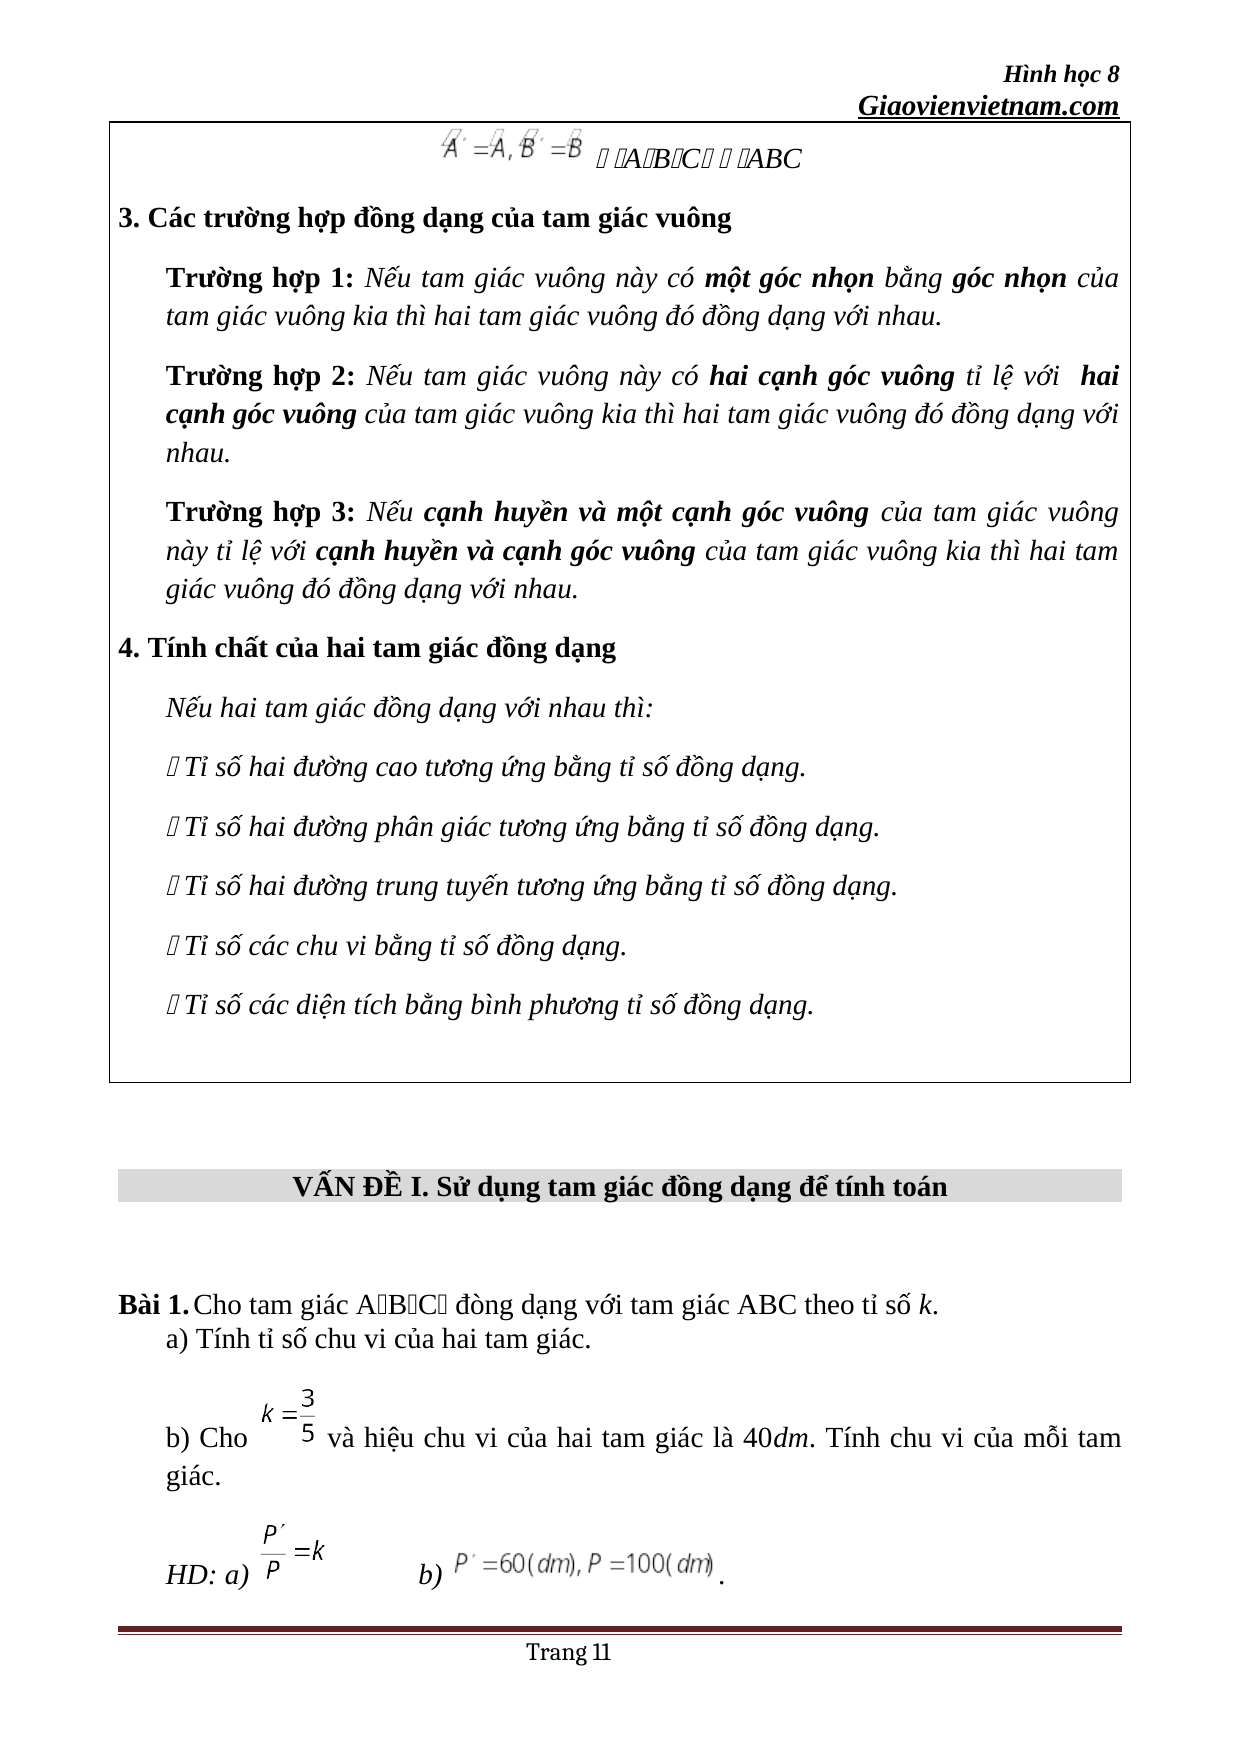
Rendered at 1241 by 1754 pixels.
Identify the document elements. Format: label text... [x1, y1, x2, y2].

text Trường hợp 3: Nếu cạnh huyền và một cạnh góc vuông của tam giác vuông này tỉ lệ với cạnh huyền và cạnh góc vuông của tam giác vuông kia thì hai tam giác vuông đó đồng dạng với nhau. [110, 491, 1130, 605]
text ABC ABC [110, 123, 1130, 174]
text Nếu hai tam giác đồng dạng với nhau thì: [110, 687, 1130, 723]
text 4. Tính chất của hai tam giác đồng dạng [110, 627, 1130, 664]
list Cho tam giác ABC đòng dạng với tam giác ABC theo tỉ số k. [118, 1287, 1122, 1321]
text 3. Các trường hợp đồng dạng của tam giác vuông [110, 197, 1130, 234]
text b) Cho và hiệu chu vi của hai tam giác là 40dm. Tính chu vi của mỗi tam giác. [118, 1380, 1122, 1492]
text Tỉ số hai đường cao tương ứng bằng tỉ số đồng dạng. [110, 746, 1130, 783]
text Tỉ số các chu vi bằng tỉ số đồng dạng. [110, 925, 1130, 961]
text a) Tính tỉ số chu vi của hai tam giác. [118, 1321, 1122, 1354]
text HD: a) b) . [118, 1518, 1122, 1590]
text Trường hợp 2: Nếu tam giác vuông này có hai cạnh góc vuông tỉ lệ với hai cạnh góc vuông của tam giác vuông kia thì hai tam giác vuông đó đồng dạng với nhau. [110, 354, 1130, 468]
text Tỉ số hai đường phân giác tương ứng bằng tỉ số đồng dạng. [110, 806, 1130, 842]
text Tỉ số hai đường trung tuyến tương ứng bằng tỉ số đồng dạng. [110, 865, 1130, 902]
text Trường hợp 1: Nếu tam giác vuông này có một góc nhọn bằng góc nhọn của tam giác vuông kia thì hai tam giác vuông đó đồng dạng với nhau. [110, 257, 1130, 332]
text Tỉ số các diện tích bằng bình phương tỉ số đồng dạng. [110, 984, 1130, 1021]
text VẤN ĐỀ I. Sử dụng tam giác đồng dạng để tính toán [118, 1169, 1122, 1202]
